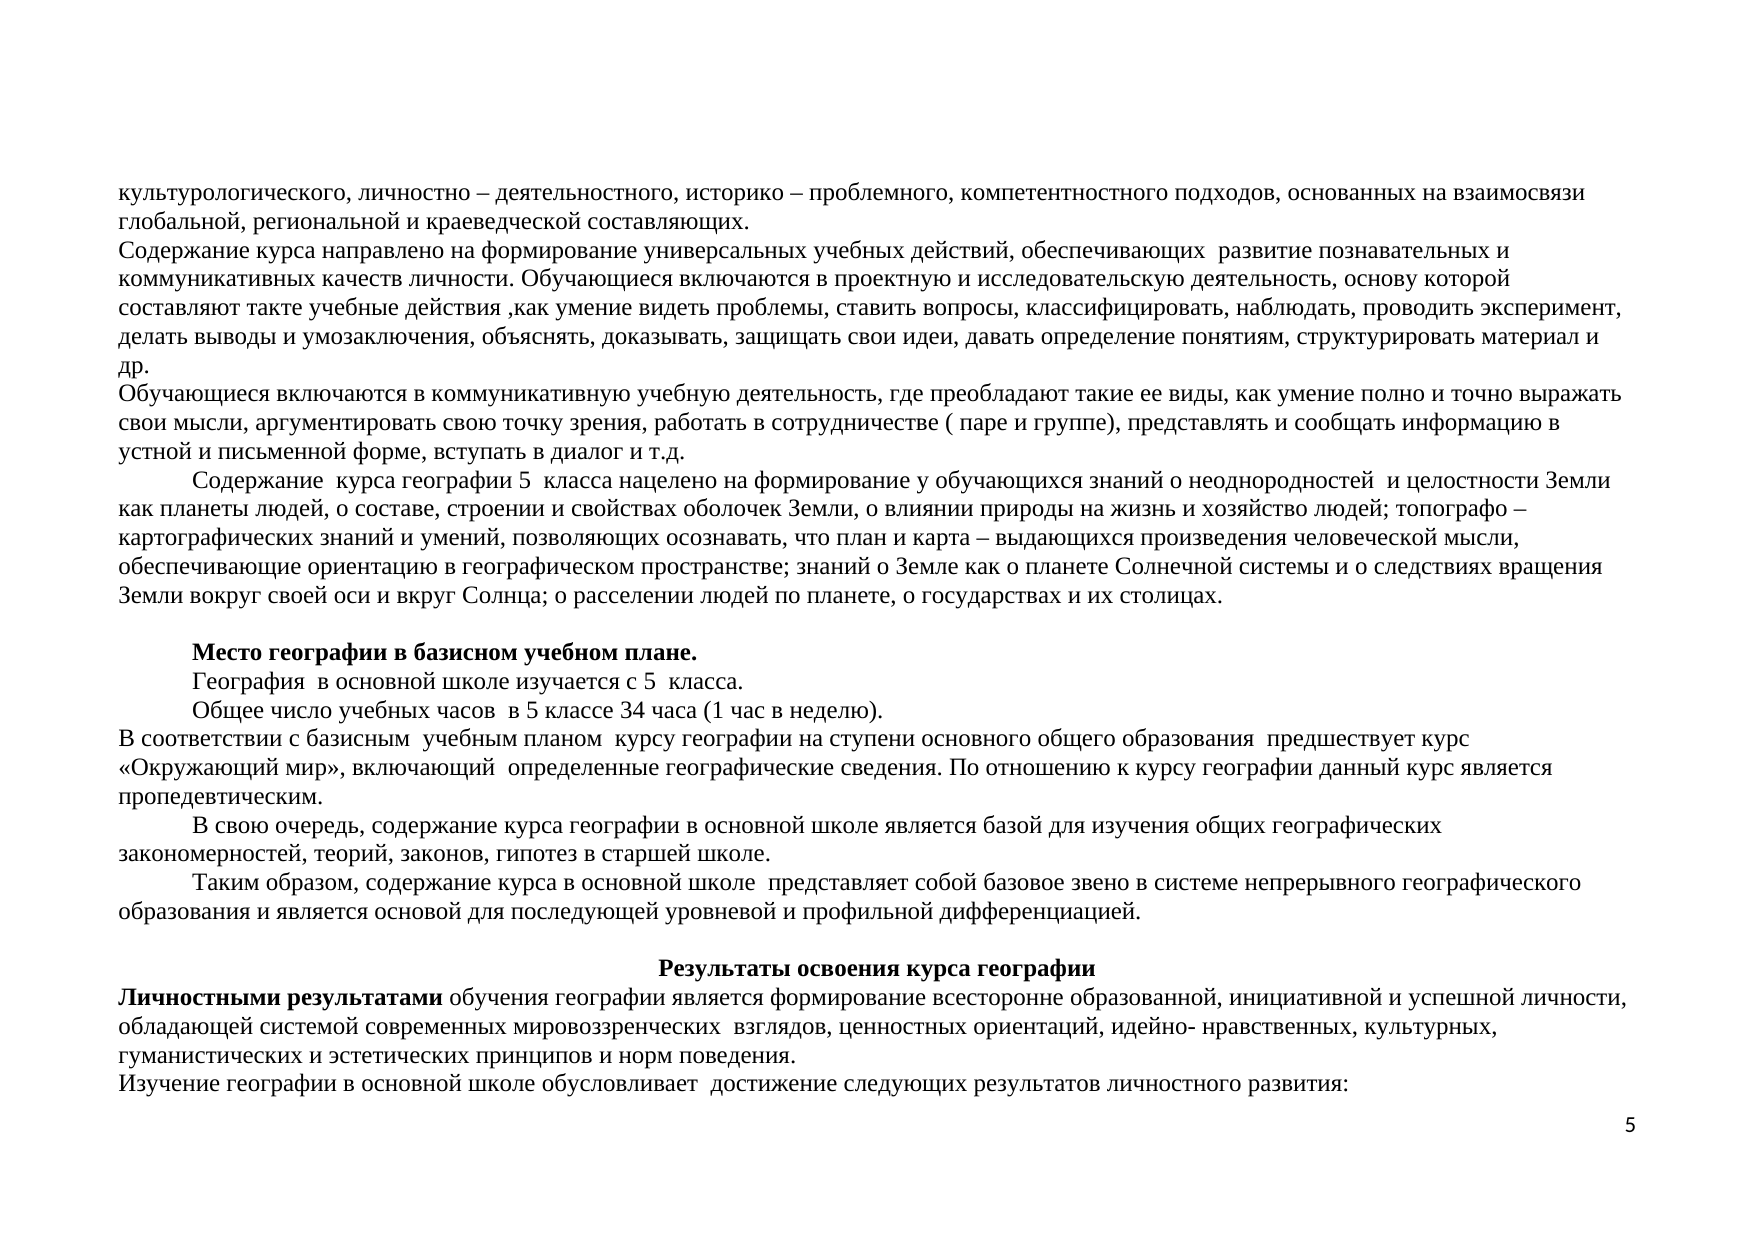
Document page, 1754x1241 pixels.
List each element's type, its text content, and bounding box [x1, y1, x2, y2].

text Место географии в базисном учебном плане. [118, 637, 1636, 666]
text Изучение географии в основной школе обусловливает достижение следующих результатов личностного развития: [118, 1068, 1636, 1097]
text Обучающиеся включаются в коммуникативную учебную деятельность, где преобладают такие ее виды, как умение полно и точно выражать свои мысли, аргументировать свою точку зрения, работать в сотрудничестве ( паре и группе), представлять и сообщать информацию в устной и письменной форме, вступать в диалог и т.д. [118, 378, 1636, 465]
text Общее число учебных часов в 5 классе 34 часа (1 час в неделю). [118, 695, 1636, 723]
text Содержание курса географии 5 класса нацелено на формирование у обучающихся знаний о неоднородностей и целостности Земли как планеты людей, о составе, строении и свойствах оболочек Земли, о влиянии природы на жизнь и хозяйство людей; топографо – картографических знаний и умений, позволяющих осознавать, что план и карта – выдающихся произведения человеческой мысли, обеспечивающие ориентацию в географическом пространстве; знаний о Земле как о планете Солнечной системы и о следствиях вращения Земли вокруг своей оси и вкруг Солнца; о расселении людей по планете, о государствах и их столицах. [118, 465, 1636, 608]
text В свою очередь, содержание курса географии в основной школе является базой для изучения общих географических закономерностей, теорий, законов, гипотез в старшей школе. [118, 810, 1636, 867]
text Личностными результатами обучения географии является формирование всесторонне образованной, инициативной и успешной личности, обладающей системой современных мировоззренческих взглядов, ценностных ориентаций, идейно- нравственных, культурных, гуманистических и эстетических принципов и норм поведения. [118, 982, 1636, 1068]
text Результаты освоения курса географии [118, 953, 1636, 982]
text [118, 177, 1636, 235]
text Таким образом, содержание курса в основной школе представляет собой базовое звено в системе непрерывного географического образования и является основой для последующей уровневой и профильной дифференциацией. [118, 867, 1636, 925]
text География в основной школе изучается с 5 класса. [118, 666, 1636, 695]
text В соответствии с базисным учебным планом курсу географии на ступени основного общего образования предшествует курс «Окружающий мир», включающий определенные географические сведения. По отношению к курсу географии данный курс является пропедевтическим. [118, 723, 1636, 810]
text Содержание курса направлено на формирование универсальных учебных действий, обеспечивающих развитие познавательных и коммуникативных качеств личности. Обучающиеся включаются в проектную и исследовательскую деятельность, основу которой составляют такте учебные действия ,как умение видеть проблемы, ставить вопросы, классифицировать, наблюдать, проводить эксперимент, делать выводы и умозаключения, объяснять, доказывать, защищать свои идеи, давать определение понятиям, структурировать материал и др. [118, 235, 1636, 378]
